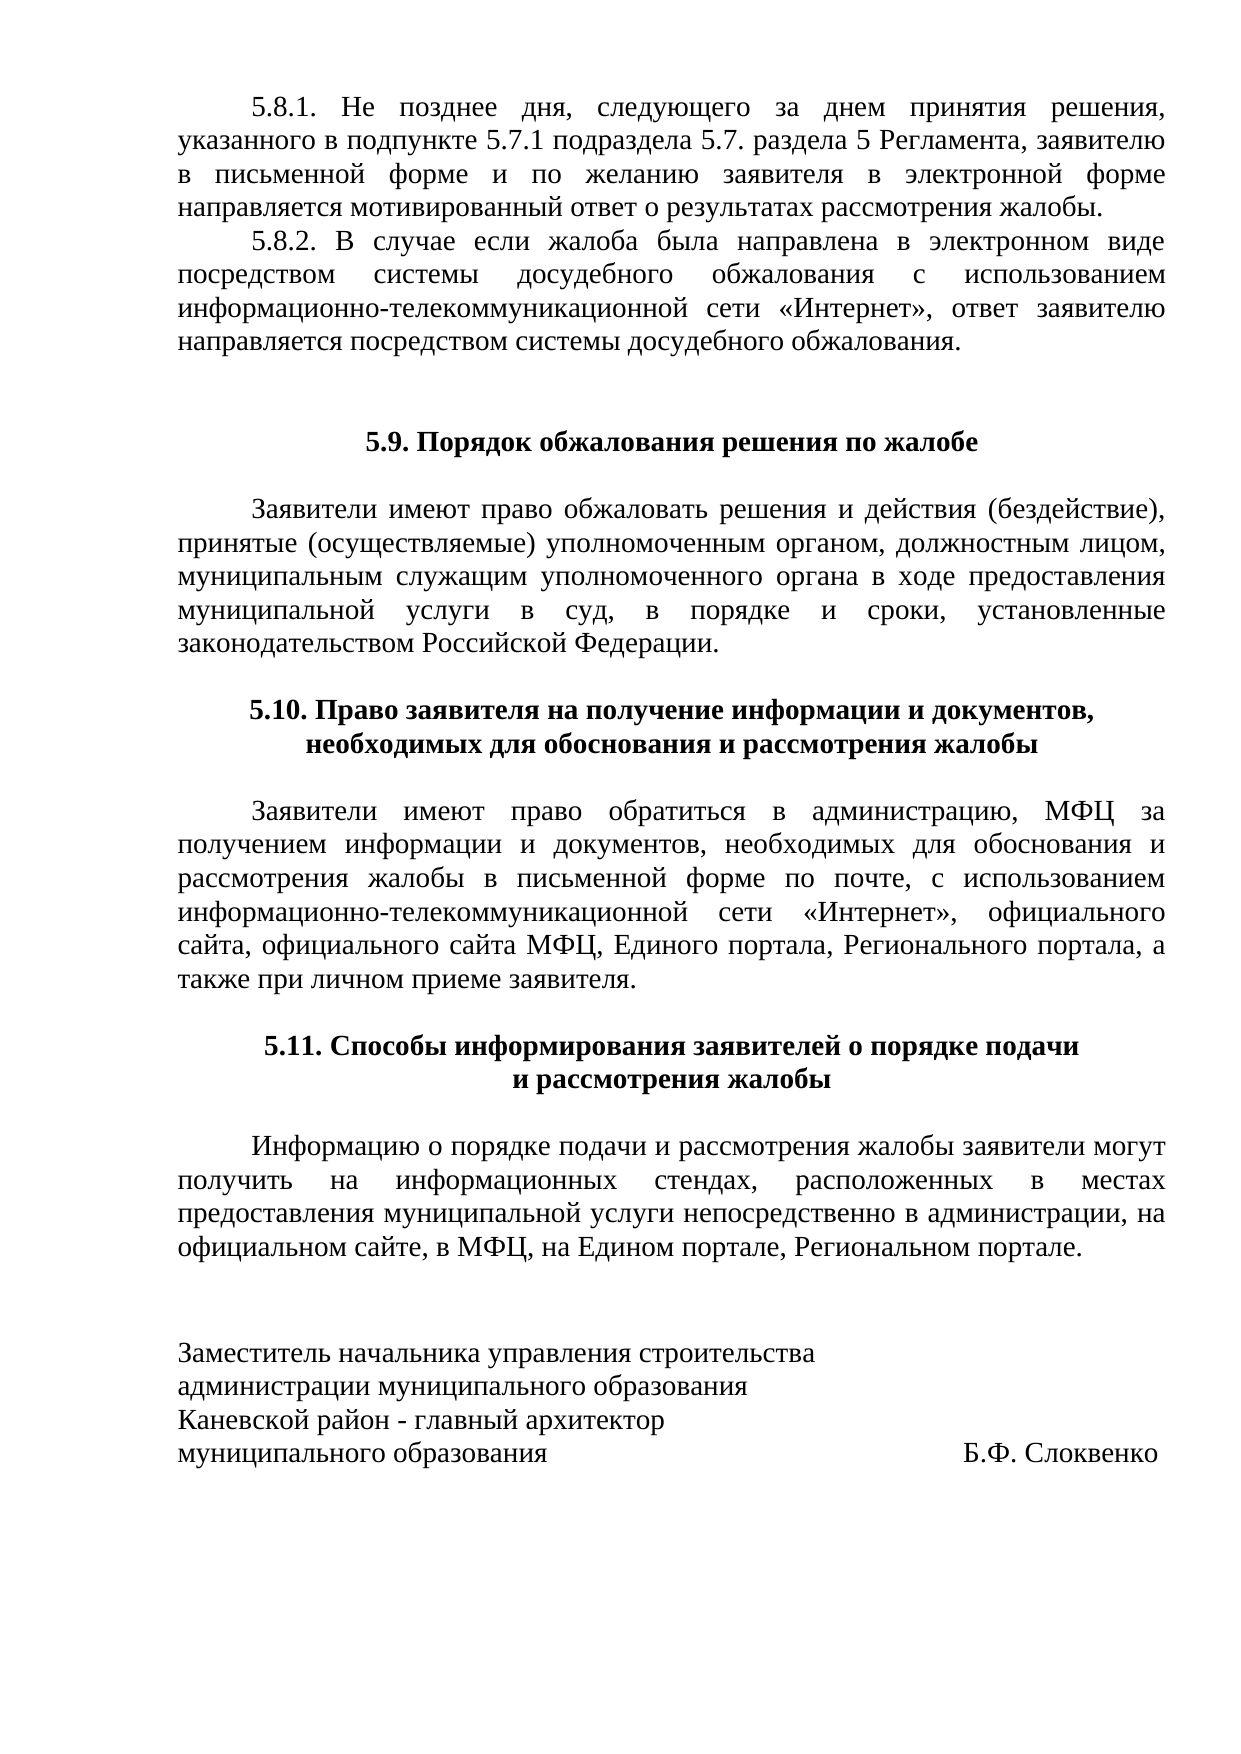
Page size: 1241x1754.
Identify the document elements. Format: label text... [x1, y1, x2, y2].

text 5.10. Право заявителя на получение информации и документов, [177, 692, 1166, 726]
text Каневской район - главный архитектор [177, 1402, 1166, 1435]
text необходимых для обоснования и рассмотрения жалобы [177, 726, 1166, 759]
text и рассмотрения жалобы [177, 1061, 1166, 1095]
text 5.11. Способы информирования заявителей о порядке подачи [177, 1028, 1166, 1061]
text администрации муниципального образования [177, 1368, 1166, 1402]
text муниципального образования Б.Ф. Слоквенко [177, 1435, 1166, 1469]
text Информацию о порядке подачи и рассмотрения жалобы заявители могут получить на информационных стендах, расположенных в местах предоставления муниципальной услуги непосредственно в администрации, на официальном сайте, в МФЦ, на Едином портале, Региональном портале. [177, 1128, 1166, 1263]
text 5.9. Порядок обжалования решения по жалобе [177, 424, 1166, 458]
text Заявители имеют право обжаловать решения и действия (бездействие), принятые (осуществляемые) уполномоченным органом, должностным лицом, муниципальным служащим уполномоченного органа в ходе предоставления муниципальной услуги в суд, в порядке и сроки, установленные законодательством Российской Федерации. [177, 491, 1166, 659]
text Заместитель начальника управления строительства [177, 1335, 1166, 1368]
text Заявители имеют право обратиться в администрацию, МФЦ за получением информации и документов, необходимых для обоснования и рассмотрения жалобы в письменной форме по почте, с использованием информационно-телекоммуникационной сети «Интернет», официального сайта, официального сайта МФЦ, Единого портала, Регионального портала, а также при личном приеме заявителя. [177, 793, 1166, 994]
text 5.8.2. В случае если жалоба была направлена в электронном виде посредством системы досудебного обжалования с использованием информационно-телекоммуникационной сети «Интернет», ответ заявителю направляется посредством системы досудебного обжалования. [177, 223, 1166, 357]
text 5.8.1. Не позднее дня, следующего за днем принятия решения, указанного в подпункте 5.7.1 подраздела 5.7. раздела 5 Регламента, заявителю в письменной форме и по желанию заявителя в электронной форме направляется мотивированный ответ о результатах рассмотрения жалобы. [177, 89, 1166, 223]
